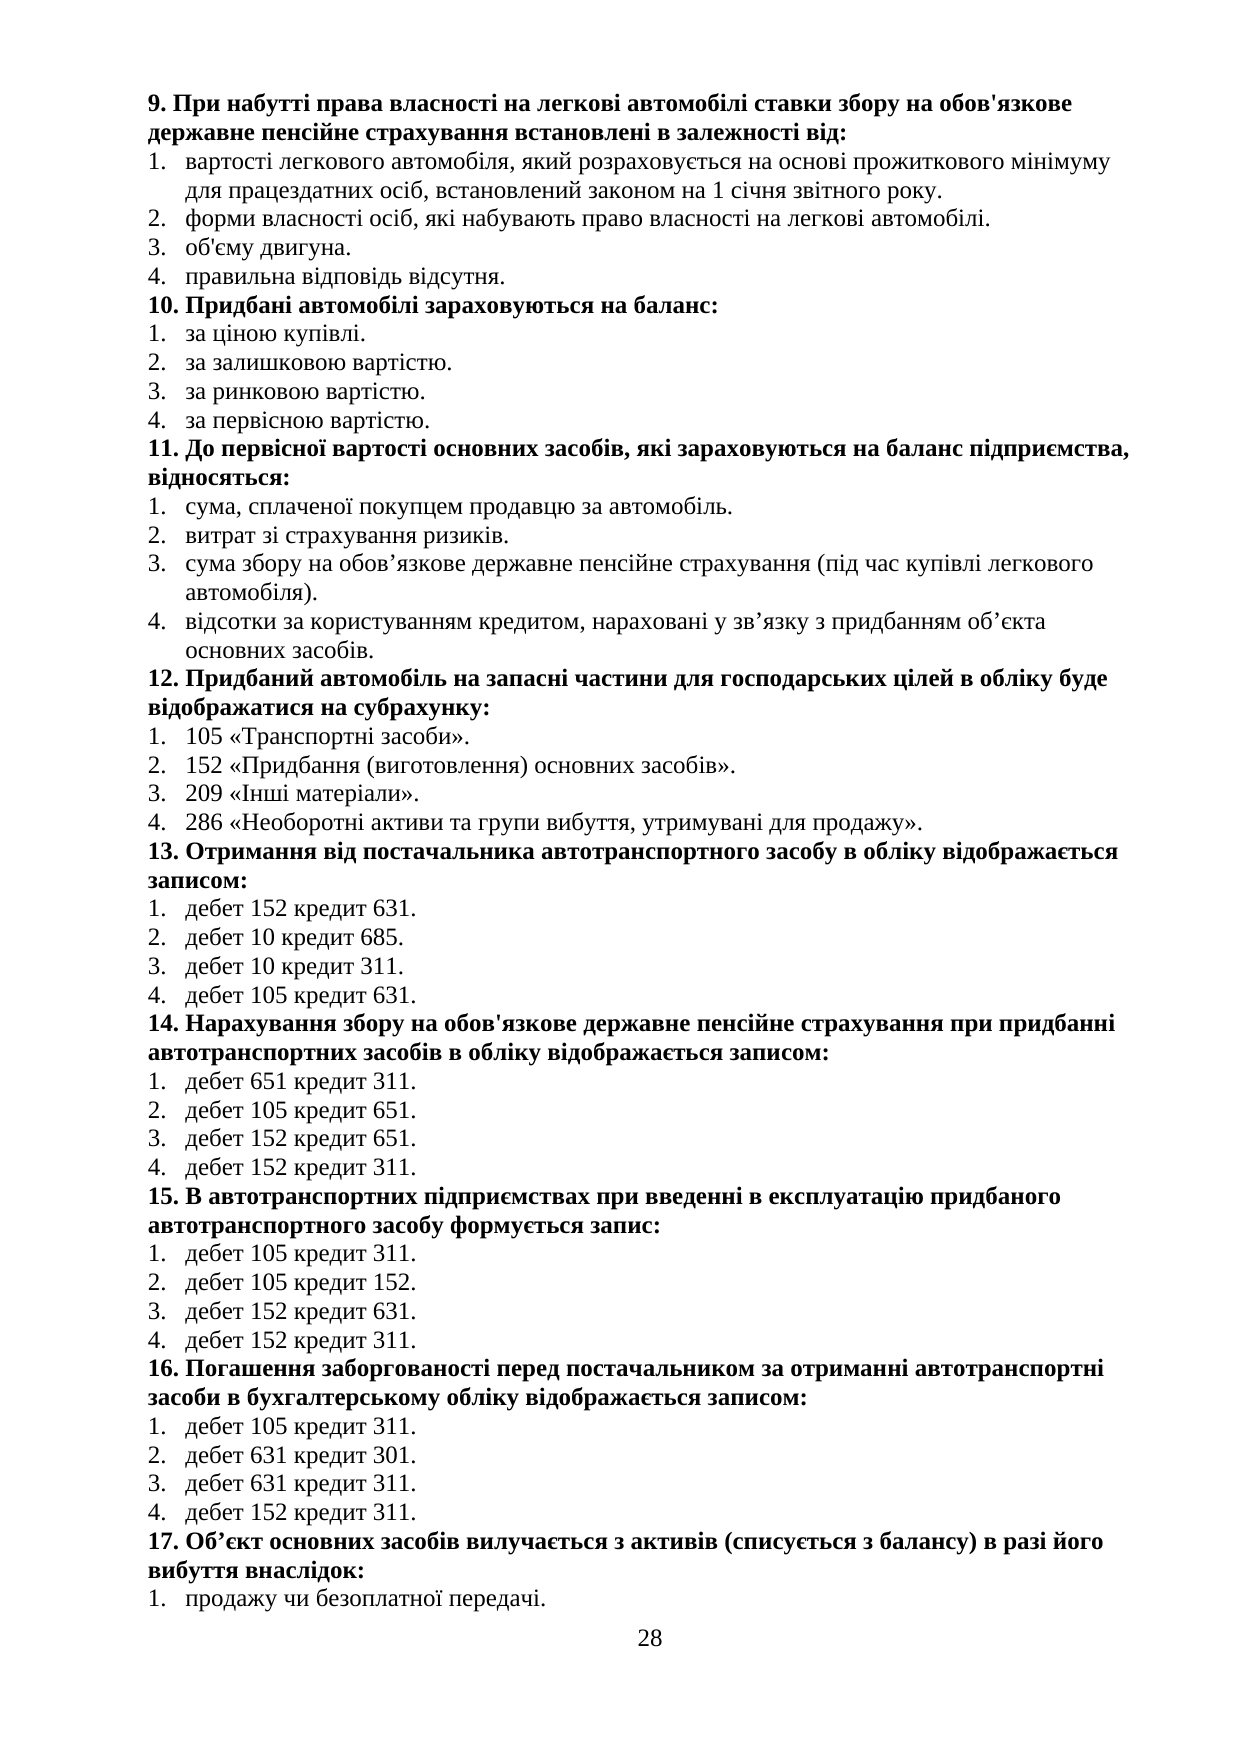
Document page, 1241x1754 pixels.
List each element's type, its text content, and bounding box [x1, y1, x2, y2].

list 152 «Придбання (виготовлення) основних засобів». [148, 750, 1152, 778]
text 10. Придбані автомобілі зараховуються на баланс: [148, 290, 1152, 318]
list дебет 105 кредит 651. [148, 1095, 1152, 1123]
list дебет 651 кредит 311. [148, 1066, 1152, 1095]
list дебет 152 кредит 311. [148, 1497, 1152, 1526]
text автотранспортного засобу формується запис: [148, 1210, 1152, 1238]
text 15. В автотранспортних підприємствах при введенні в експлуатацію придбаного [148, 1181, 1152, 1210]
list дебет 152 кредит 651. [148, 1123, 1152, 1152]
list дебет 10 кредит 685. [148, 922, 1152, 951]
list 286 «Необоротні активи та групи вибуття, утримувані для продажу». [148, 807, 1152, 836]
list об'єму двигуна. [148, 232, 1152, 261]
list сума, сплаченої покупцем продавцю за автомобіль. [148, 491, 1152, 520]
list відсотки за користуванням кредитом, нараховані у зв’язку з придбанням об’єкта основних засобів. [148, 606, 1152, 663]
list продажу чи безоплатної передачі. [148, 1583, 1152, 1612]
text 11. До первісної вартості основних засобів, які зараховуються на баланс підприємства, [148, 433, 1152, 462]
list дебет 631 кредит 301. [148, 1440, 1152, 1468]
text автотранспортних засобів в обліку відображається записом: [148, 1037, 1152, 1066]
list за первісною вартістю. [148, 405, 1152, 433]
text 14. Нарахування збору на обов'язкове державне пенсійне страхування при придбанні [148, 1008, 1152, 1037]
text 12. Придбаний автомобіль на запасні частини для господарських цілей в обліку буде [148, 663, 1152, 692]
list дебет 631 кредит 311. [148, 1468, 1152, 1497]
list за ціною купівлі. [148, 318, 1152, 347]
list дебет 105 кредит 631. [148, 980, 1152, 1008]
list правильна відповідь відсутня. [148, 261, 1152, 290]
text 9. При набутті права власності на легкові автомобілі ставки збору на обов'язкове державне пенсійне страхування встановлені в залежності від: [148, 88, 1152, 146]
text 16. Погашення заборгованості перед постачальником за отриманні автотранспортні засоби в бухгалтерському обліку відображається записом: [148, 1353, 1152, 1411]
list за ринковою вартістю. [148, 376, 1152, 405]
list за залишковою вартістю. [148, 347, 1152, 376]
list дебет 152 кредит 311. [148, 1325, 1152, 1353]
list 209 «Інші матеріали». [148, 778, 1152, 807]
list дебет 105 кредит 311. [148, 1238, 1152, 1267]
list дебет 105 кредит 152. [148, 1267, 1152, 1296]
list дебет 105 кредит 311. [148, 1411, 1152, 1440]
text відносяться: [148, 462, 1152, 491]
list дебет 10 кредит 311. [148, 951, 1152, 980]
text відображатися на субрахунку: [148, 692, 1152, 721]
text 13. Отримання від постачальника автотранспортного засобу в обліку відображається записом: [148, 836, 1152, 893]
list дебет 152 кредит 631. [148, 1296, 1152, 1325]
list форми власності осіб, які набувають право власності на легкові автомобілі. [148, 203, 1152, 232]
list витрат зі страхування ризиків. [148, 520, 1152, 548]
list сума збору на обов’язкове державне пенсійне страхування (під час купівлі легкового автомобіля). [148, 548, 1152, 606]
list 105 «Транспортні засоби». [148, 721, 1152, 750]
list дебет 152 кредит 631. [148, 893, 1152, 922]
list дебет 152 кредит 311. [148, 1152, 1152, 1181]
list вартості легкового автомобіля, який розраховується на основі прожиткового мінімуму для працездатних осіб, встановлений законом на 1 січня звітного року. [148, 146, 1152, 203]
text 17. Об’єкт основних засобів вилучається з активів (списується з балансу) в разі його вибуття внаслідок: [148, 1526, 1152, 1583]
